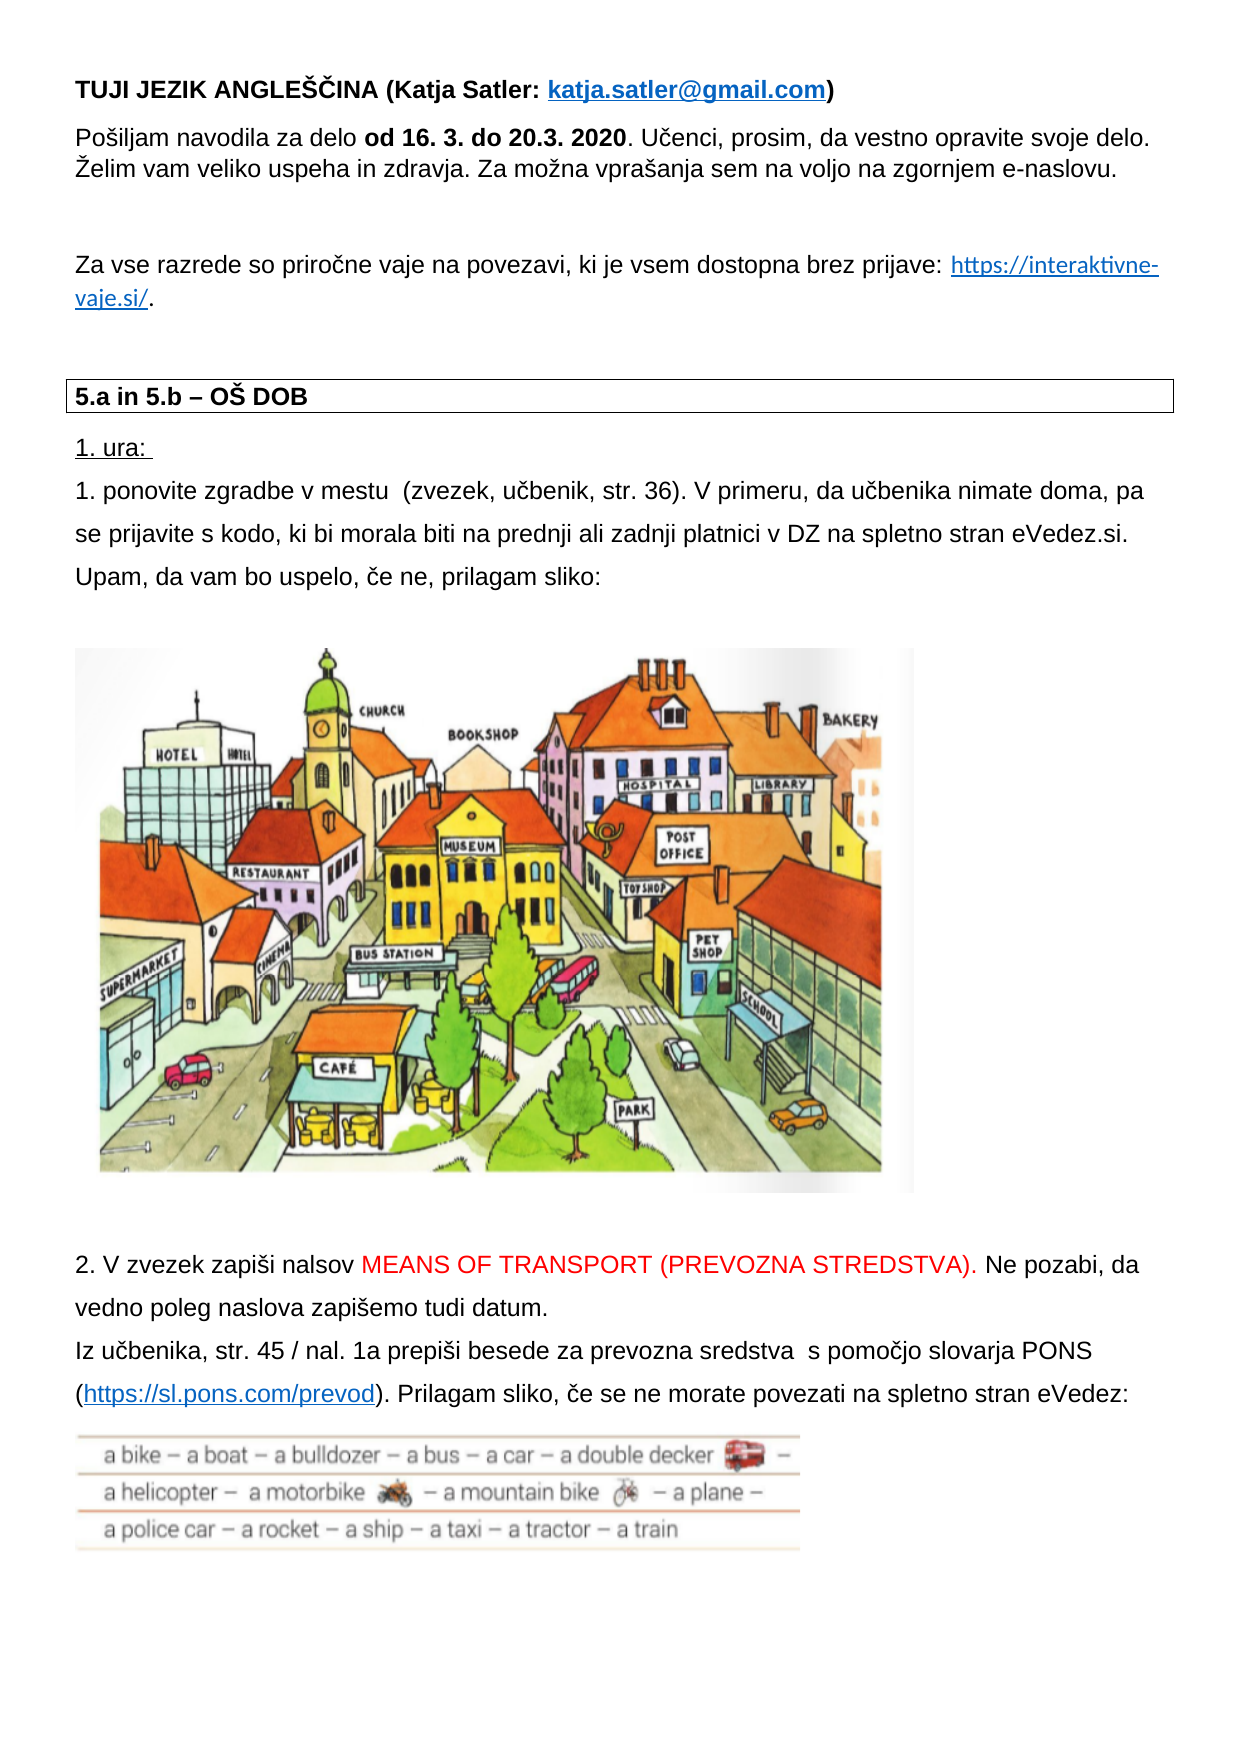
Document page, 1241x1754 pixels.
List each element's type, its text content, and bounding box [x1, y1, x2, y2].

text Iz učbenika, str. 45 / nal. 1a prepiši besede za prevozna sredstva s pomočjo slovarja PONS (https://sl.pons.com/prevod). Prilagam sliko, če se ne morate povezati na spletno stran eVedez: [75, 1336, 1165, 1408]
text Za vse razrede so priročne vaje na povezavi, ki je vsem dostopna brez prijave: https://interaktivne-vaje.si/. [75, 249, 1165, 313]
picture [75, 1422, 800, 1569]
text TUJI JEZIK ANGLEŠČINA (Katja Satler: katja.satler@gmail.com) [75, 75, 1165, 104]
text 2. V zvezek zapiši nalsov MEANS OF TRANSPORT (PREVOZNA STREDSTVA). Ne pozabi, da vedno poleg naslova zapišemo tudi datum. [75, 1250, 1165, 1322]
text 1. ponovite zgradbe v mestu (zvezek, učbenik, str. 36). V primeru, da učbenika nimate doma, pa se prijavite s kodo, ki bi morala biti na prednji ali zadnji platnici v DZ na spletno stran eVedez.si. Upam, da vam bo uspelo, če ne, prilagam sliko: [75, 476, 1165, 591]
picture [75, 648, 914, 1193]
text 5.a in 5.b – OŠ DOB [67, 380, 1173, 412]
text Pošiljam navodila za delo od 16. 3. do 20.3. 2020. Učenci, prosim, da vestno opravite svoje delo. Želim vam veliko uspeha in zdravja. Za možna vprašanja sem na voljo na zgornjem e-naslovu. [75, 123, 1165, 182]
text 1. ura: [75, 432, 1165, 461]
